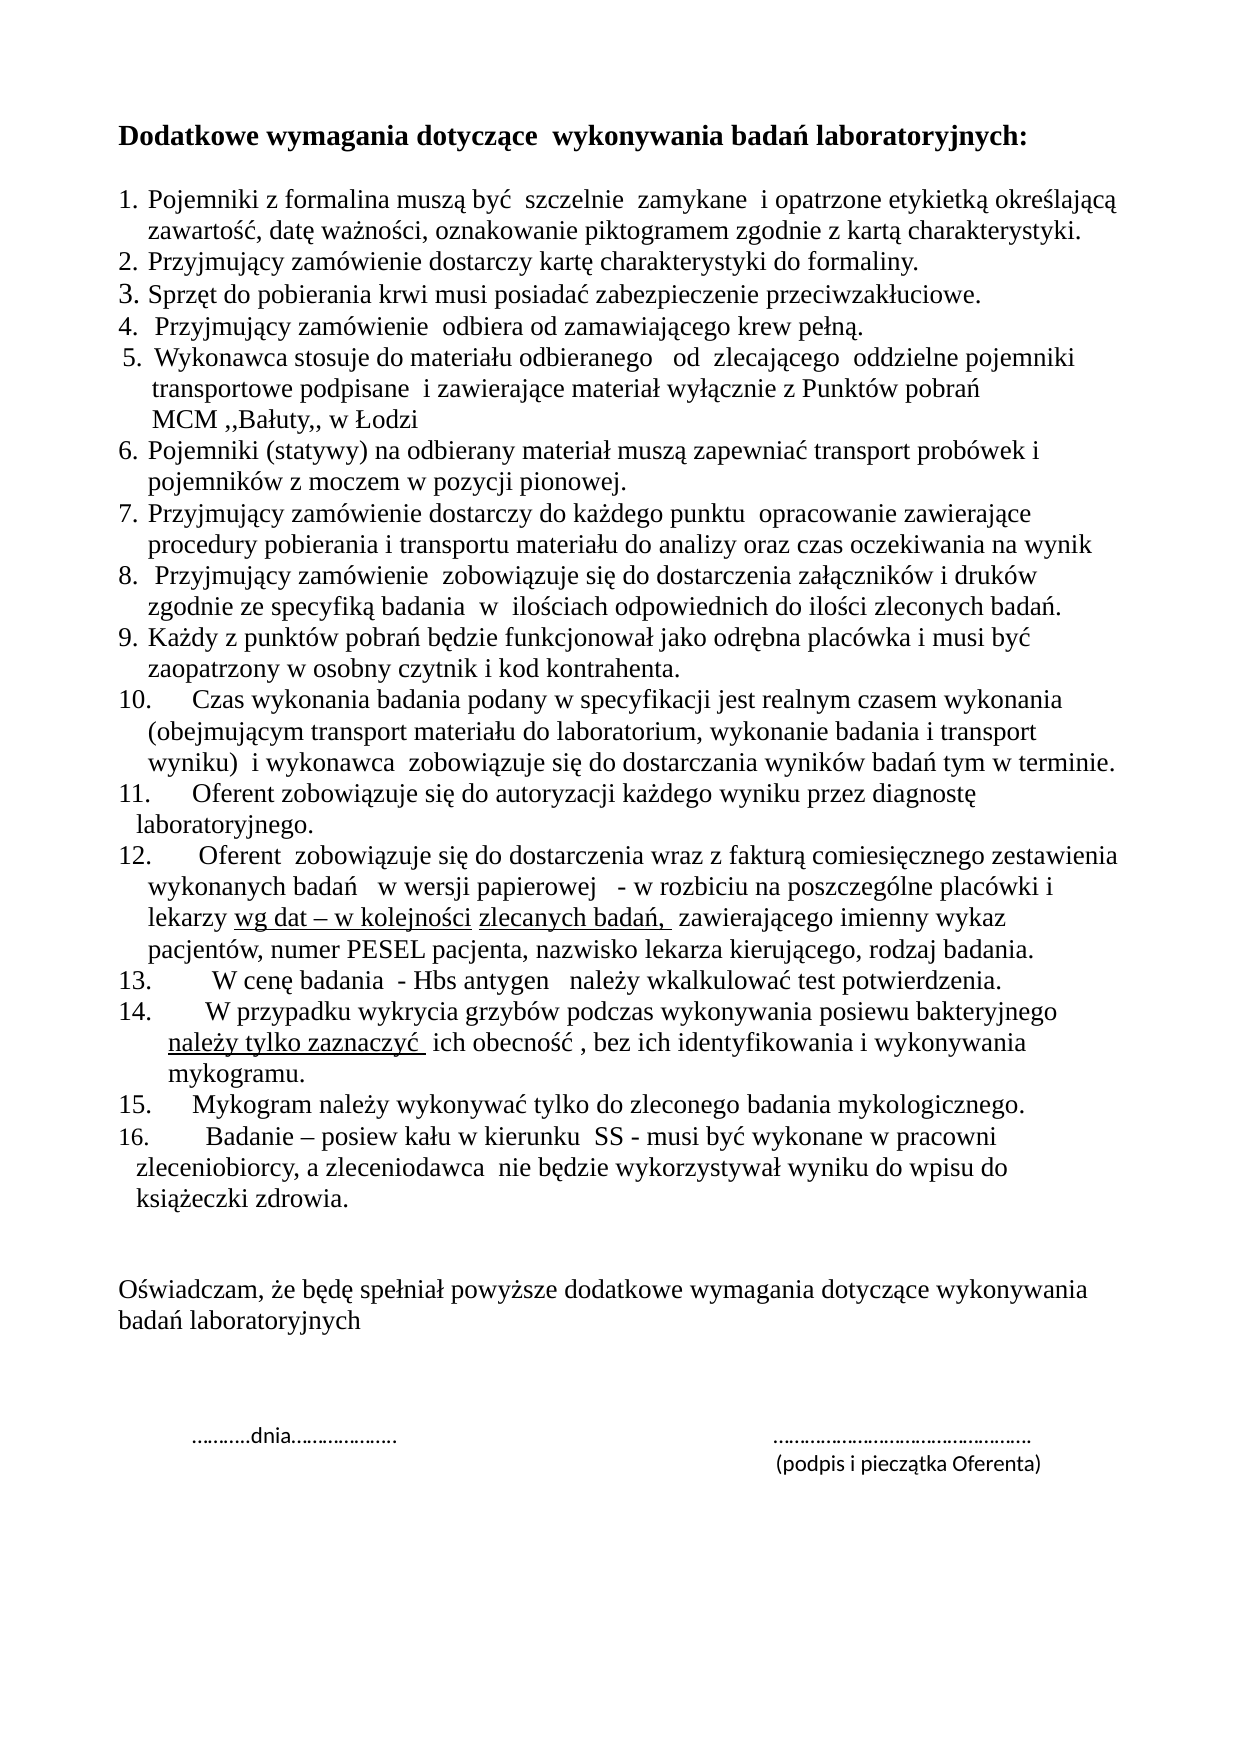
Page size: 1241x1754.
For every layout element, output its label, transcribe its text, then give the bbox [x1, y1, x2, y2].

list Każdy z punktów pobrań będzie funkcjonował jako odrębna placówka i musi być zaopatrzony w osobny czytnik i kod kontrahenta. [118, 621, 1122, 683]
list W przypadku wykrycia grzybów podczas wykonywania posiewu bakteryjnego [118, 995, 1122, 1026]
text Dodatkowe wymagania dotyczące wykonywania badań laboratoryjnych: [118, 118, 1122, 152]
list Mykogram należy wykonywać tylko do zleconego badania mykologicznego. [118, 1088, 1122, 1119]
list Czas wykonania badania podany w specyfikacji jest realnym czasem wykonania (obejmującym transport materiału do laboratorium, wykonanie badania i transport wyniku) i wykonawca zobowiązuje się do dostarczania wyników badań tym w terminie. [118, 683, 1122, 777]
list Pojemniki z formalina muszą być szczelnie zamykane i opatrzone etykietką określającą zawartość, datę ważności, oznakowanie piktogramem zgodnie z kartą charakterystyki. [118, 183, 1122, 245]
list Pojemniki (statywy) na odbierany materiał muszą zapewniać transport probówek i pojemników z moczem w pozycji pionowej. [118, 434, 1122, 497]
text Oświadczam, że będę spełniał powyższe dodatkowe wymagania dotyczące wykonywania badań laboratoryjnych [118, 1273, 1122, 1335]
text (podpis i pieczątka Oferenta) [193, 1449, 1122, 1477]
list Oferent zobowiązuje się do autoryzacji każdego wyniku przez diagnostę laboratoryjnego. [118, 777, 1122, 839]
list Przyjmujący zamówienie odbiera od zamawiającego krew pełną. [118, 310, 1122, 341]
list W cenę badania - Hbs antygen należy wkalkulować test potwierdzenia. [118, 964, 1122, 995]
list Przyjmujący zamówienie zobowiązuje się do dostarczenia załączników i druków zgodnie ze specyfiką badania w ilościach odpowiednich do ilości zleconych badań. [118, 559, 1122, 621]
text mykogramu. [148, 1057, 1122, 1088]
list Wykonawca stosuje do materiału odbieranego od zlecającego oddzielne pojemniki transportowe podpisane i zawierające materiał wyłącznie z Punktów pobrań MCM ,,Bałuty,, w Łodzi [122, 341, 1122, 434]
list Badanie – posiew kału w kierunku SS - musi być wykonane w pracowni zleceniobiorcy, a zleceniodawca nie będzie wykorzystywał wyniku do wpisu do książeczki zdrowia. [118, 1119, 1122, 1213]
list Sprzęt do pobierania krwi musi posiadać zabezpieczenie przeciwzakłuciowe. [118, 276, 1122, 310]
list Oferent zobowiązuje się do dostarczenia wraz z fakturą comiesięcznego zestawienia wykonanych badań w wersji papierowej - w rozbiciu na poszczególne placówki i lekarzy wg dat – w kolejności zlecanych badań, zawierającego imienny wykaz pacjentów, numer PESEL pacjenta, nazwisko lekarza kierującego, rodzaj badania. [118, 839, 1122, 964]
text należy tylko zaznaczyć ich obecność , bez ich identyfikowania i wykonywania [148, 1026, 1122, 1057]
list Przyjmujący zamówienie dostarczy kartę charakterystyki do formaliny. [118, 245, 1122, 276]
list Przyjmujący zamówienie dostarczy do każdego punktu opracowanie zawierające procedury pobierania i transportu materiału do analizy oraz czas oczekiwania na wynik [118, 497, 1122, 559]
text ………..dnia……………….. …………………………………………. [118, 1421, 1122, 1449]
